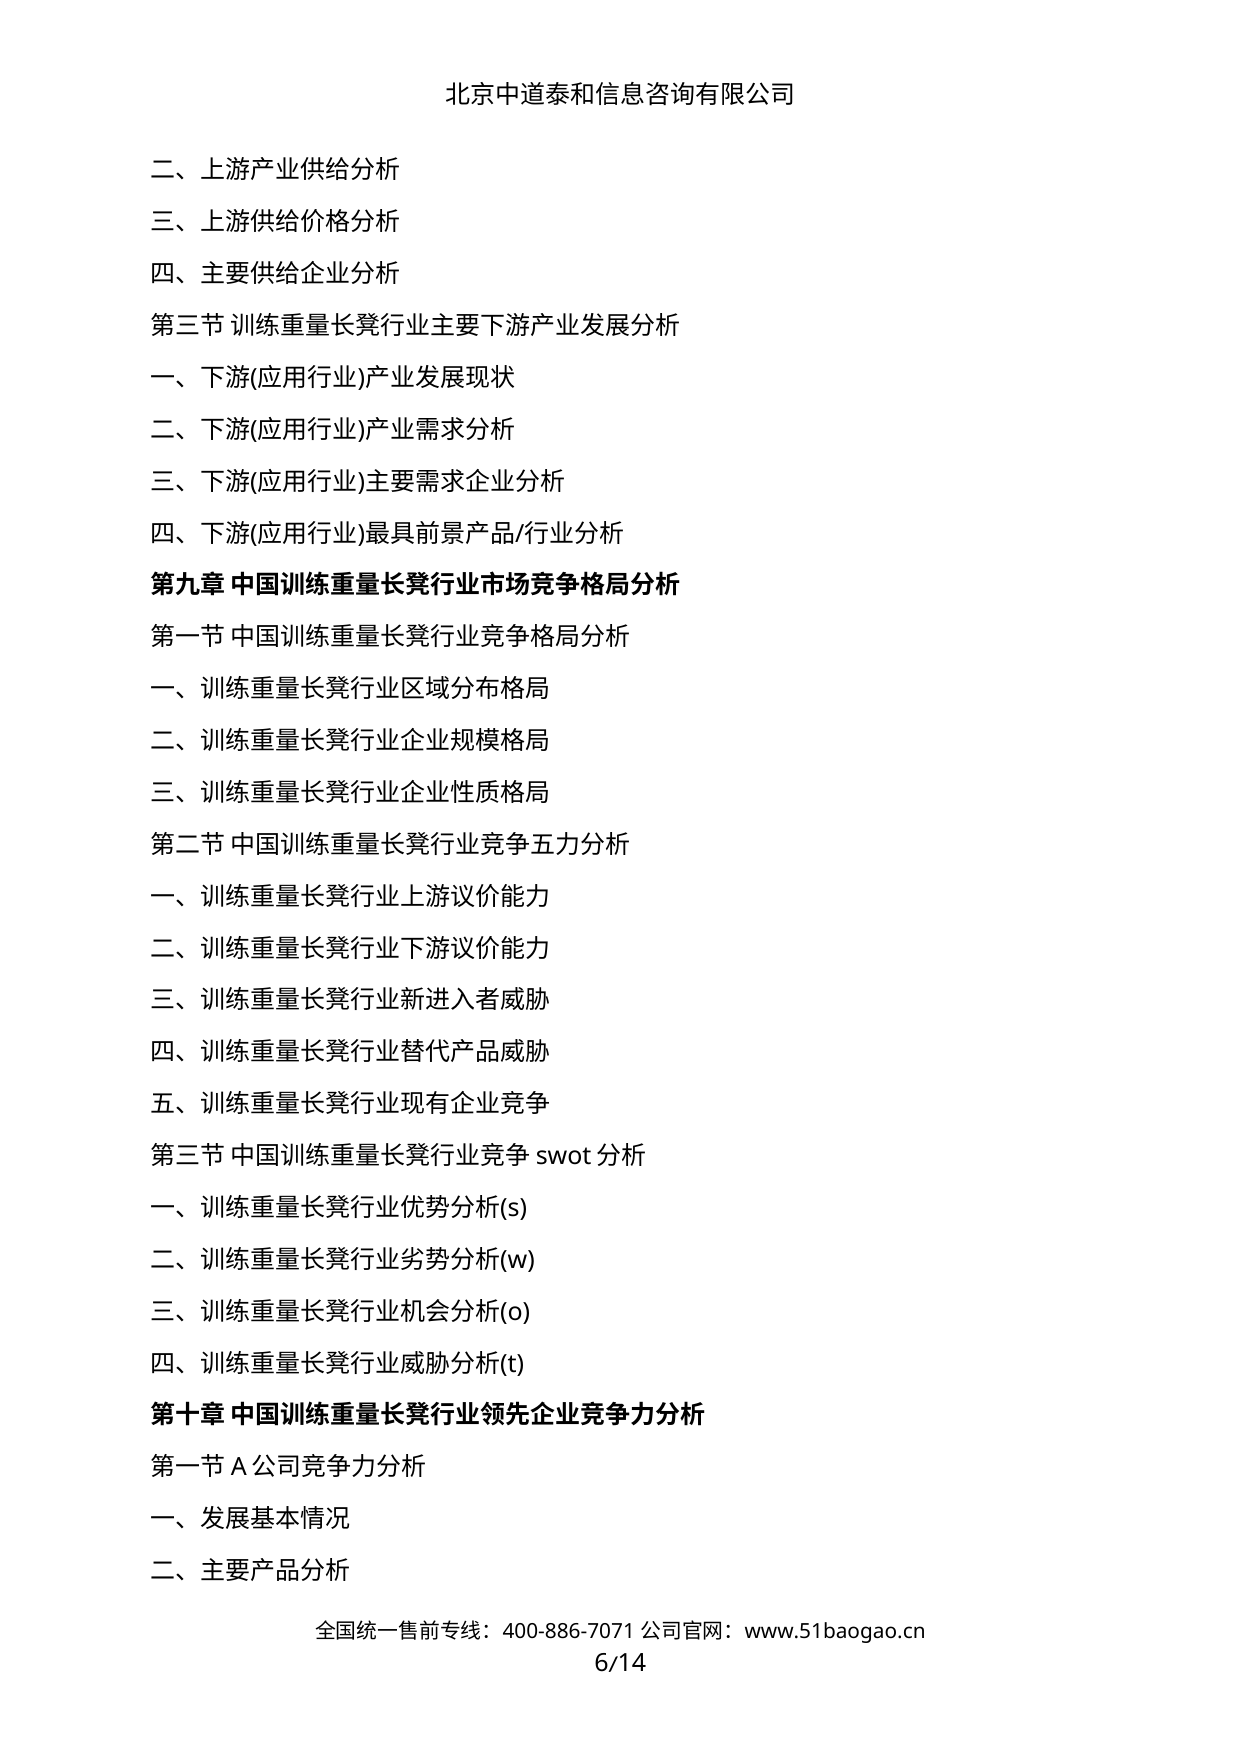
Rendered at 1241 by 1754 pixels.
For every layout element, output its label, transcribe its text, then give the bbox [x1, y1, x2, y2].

text 三、上游供给价格分析 [150, 202, 1090, 238]
text 一、发展基本情况 [150, 1499, 1090, 1535]
text 第一节 A公司竞争力分析 [150, 1447, 1090, 1483]
text 四、下游(应用行业)最具前景产品/行业分析 [150, 513, 1090, 549]
text 第九章 中国训练重量长凳行业市场竞争格局分析 [150, 565, 1090, 601]
text 五、训练重量长凳行业现有企业竞争 [150, 1084, 1090, 1120]
text 第三节 中国训练重量长凳行业竞争swot分析 [150, 1136, 1090, 1172]
text 二、训练重量长凳行业下游议价能力 [150, 928, 1090, 964]
text 三、训练重量长凳行业机会分析(o) [150, 1291, 1090, 1327]
text 四、训练重量长凳行业威胁分析(t) [150, 1343, 1090, 1379]
text 二、主要产品分析 [150, 1551, 1090, 1587]
text 二、训练重量长凳行业劣势分析(w) [150, 1239, 1090, 1276]
text 一、训练重量长凳行业优势分析(s) [150, 1187, 1090, 1224]
text 一、下游(应用行业)产业发展现状 [150, 357, 1090, 394]
text 二、训练重量长凳行业企业规模格局 [150, 721, 1090, 757]
text 一、训练重量长凳行业区域分布格局 [150, 669, 1090, 705]
text 四、训练重量长凳行业替代产品威胁 [150, 1032, 1090, 1068]
text 三、下游(应用行业)主要需求企业分析 [150, 461, 1090, 497]
text 第十章 中国训练重量长凳行业领先企业竞争力分析 [150, 1395, 1090, 1431]
text 四、主要供给企业分析 [150, 254, 1090, 290]
text 第二节 中国训练重量长凳行业竞争五力分析 [150, 824, 1090, 861]
text 二、下游(应用行业)产业需求分析 [150, 409, 1090, 446]
text 二、上游产业供给分析 [150, 150, 1090, 186]
text 第一节 中国训练重量长凳行业竞争格局分析 [150, 617, 1090, 653]
text 第三节 训练重量长凳行业主要下游产业发展分析 [150, 306, 1090, 342]
text 三、训练重量长凳行业新进入者威胁 [150, 980, 1090, 1016]
text 一、训练重量长凳行业上游议价能力 [150, 876, 1090, 912]
text 三、训练重量长凳行业企业性质格局 [150, 772, 1090, 809]
